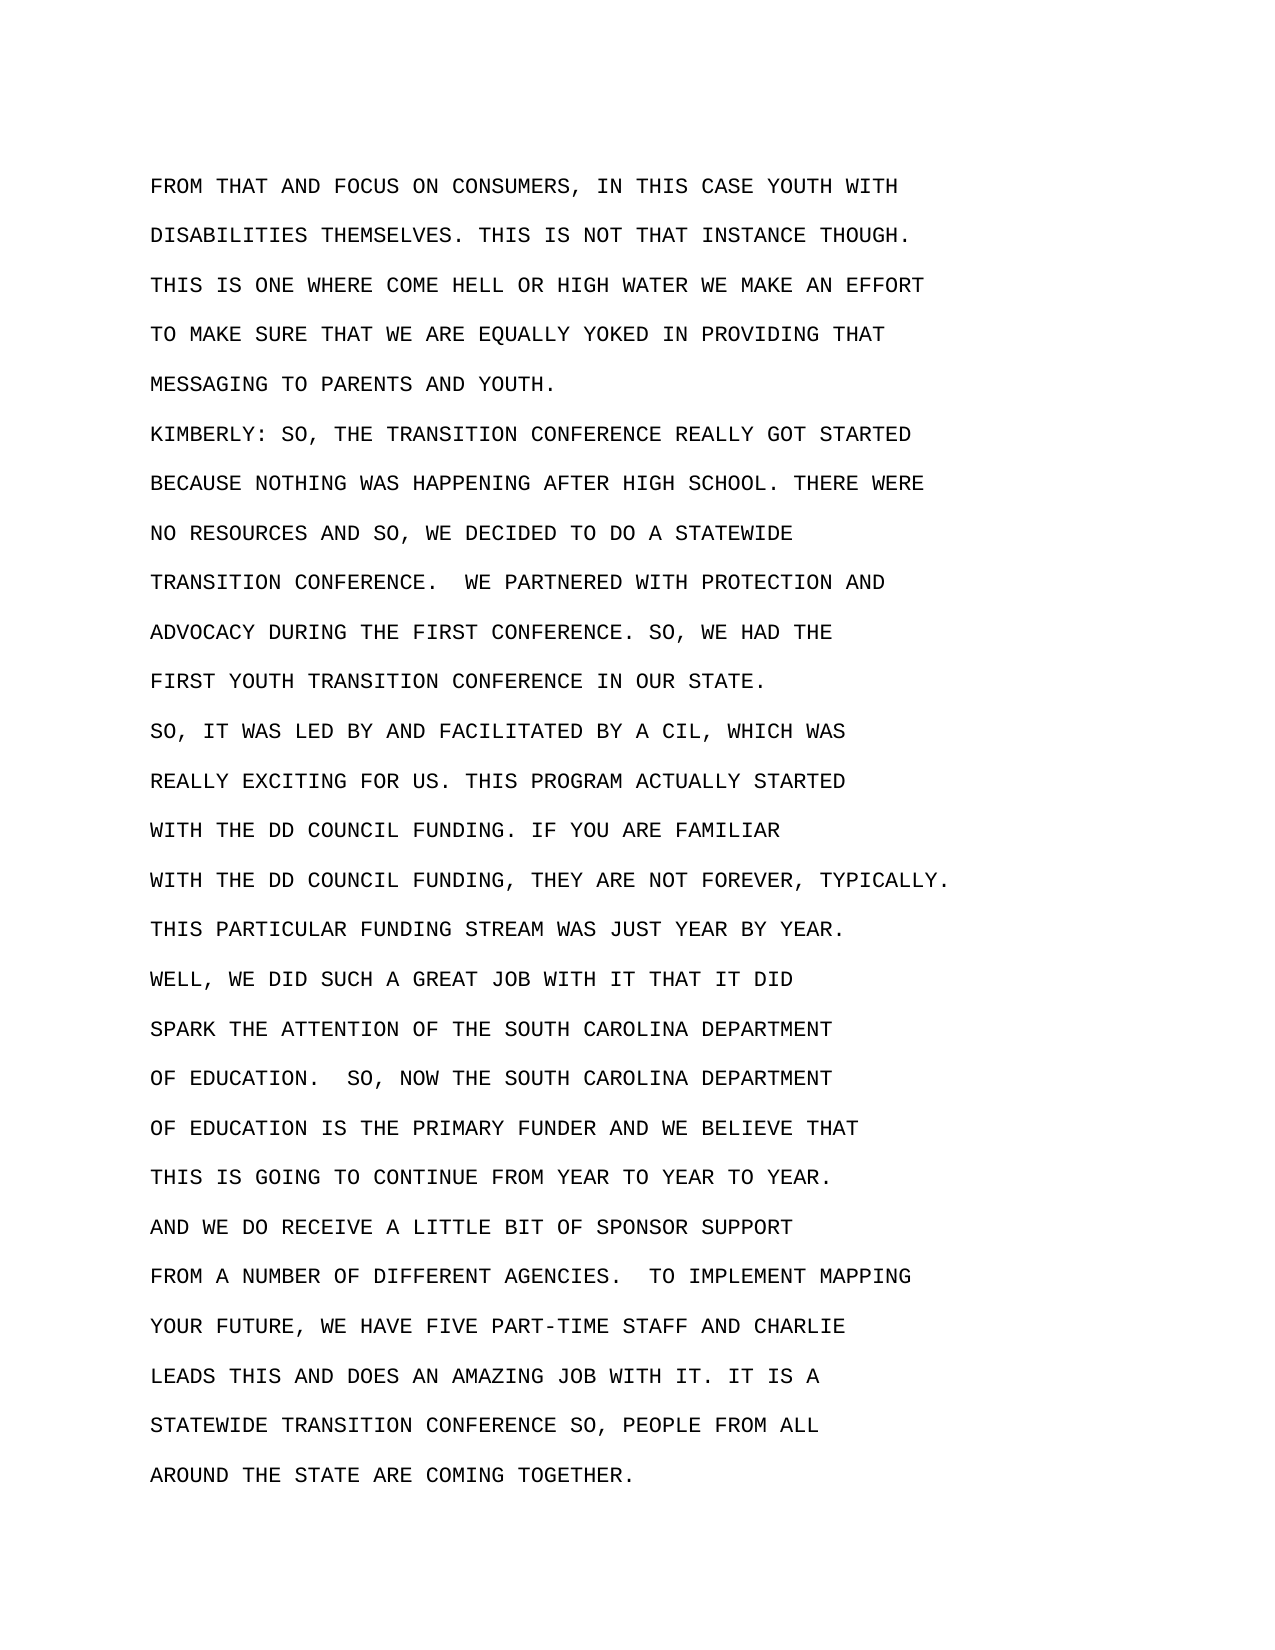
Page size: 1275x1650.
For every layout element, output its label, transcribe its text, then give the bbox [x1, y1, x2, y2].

text THIS IS ONE WHERE COME HELL OR HIGH WATER WE MAKE AN EFFORT [150, 274, 1125, 299]
text REALLY EXCITING FOR US. THIS PROGRAM ACTUALLY STARTED [150, 770, 1125, 794]
text ADVOCACY DURING THE FIRST CONFERENCE. SO, WE HAD THE [150, 621, 1125, 646]
text KIMBERLY: SO, THE TRANSITION CONFERENCE REALLY GOT STARTED [150, 423, 1125, 447]
text SO, IT WAS LED BY AND FACILITATED BY A CIL, WHICH WAS [150, 720, 1125, 745]
text WITH THE DD COUNCIL FUNDING. IF YOU ARE FAMILIAR [150, 819, 1125, 844]
text NO RESOURCES AND SO, WE DECIDED TO DO A STATEWIDE [150, 522, 1125, 547]
text FIRST YOUTH TRANSITION CONFERENCE IN OUR STATE. [150, 671, 1125, 695]
text YOUR FUTURE, WE HAVE FIVE PART-TIME STAFF AND CHARLIE [150, 1315, 1125, 1340]
text WITH THE DD COUNCIL FUNDING, THEY ARE NOT FOREVER, TYPICALLY. [150, 869, 1125, 894]
text AND WE DO RECEIVE A LITTLE BIT OF SPONSOR SUPPORT [150, 1216, 1125, 1241]
text FROM A NUMBER OF DIFFERENT AGENCIES. TO IMPLEMENT MAPPING [150, 1266, 1125, 1290]
text TO MAKE SURE THAT WE ARE EQUALLY YOKED IN PROVIDING THAT [150, 323, 1125, 348]
text MESSAGING TO PARENTS AND YOUTH. [150, 373, 1125, 398]
text LEADS THIS AND DOES AN AMAZING JOB WITH IT. IT IS A [150, 1365, 1125, 1389]
text BECAUSE NOTHING WAS HAPPENING AFTER HIGH SCHOOL. THERE WERE [150, 472, 1125, 497]
text TRANSITION CONFERENCE. WE PARTNERED WITH PROTECTION AND [150, 571, 1125, 596]
text DISABILITIES THEMSELVES. THIS IS NOT THAT INSTANCE THOUGH. [150, 224, 1125, 249]
text THIS IS GOING TO CONTINUE FROM YEAR TO YEAR TO YEAR. [150, 1166, 1125, 1191]
text THIS PARTICULAR FUNDING STREAM WAS JUST YEAR BY YEAR. [150, 918, 1125, 943]
text STATEWIDE TRANSITION CONFERENCE SO, PEOPLE FROM ALL [150, 1414, 1125, 1439]
text OF EDUCATION. SO, NOW THE SOUTH CAROLINA DEPARTMENT [150, 1067, 1125, 1092]
text SPARK THE ATTENTION OF THE SOUTH CAROLINA DEPARTMENT [150, 1018, 1125, 1042]
text FROM THAT AND FOCUS ON CONSUMERS, IN THIS CASE YOUTH WITH [150, 175, 1125, 199]
text AROUND THE STATE ARE COMING TOGETHER. [150, 1464, 1125, 1489]
text WELL, WE DID SUCH A GREAT JOB WITH IT THAT IT DID [150, 968, 1125, 993]
text OF EDUCATION IS THE PRIMARY FUNDER AND WE BELIEVE THAT [150, 1117, 1125, 1142]
